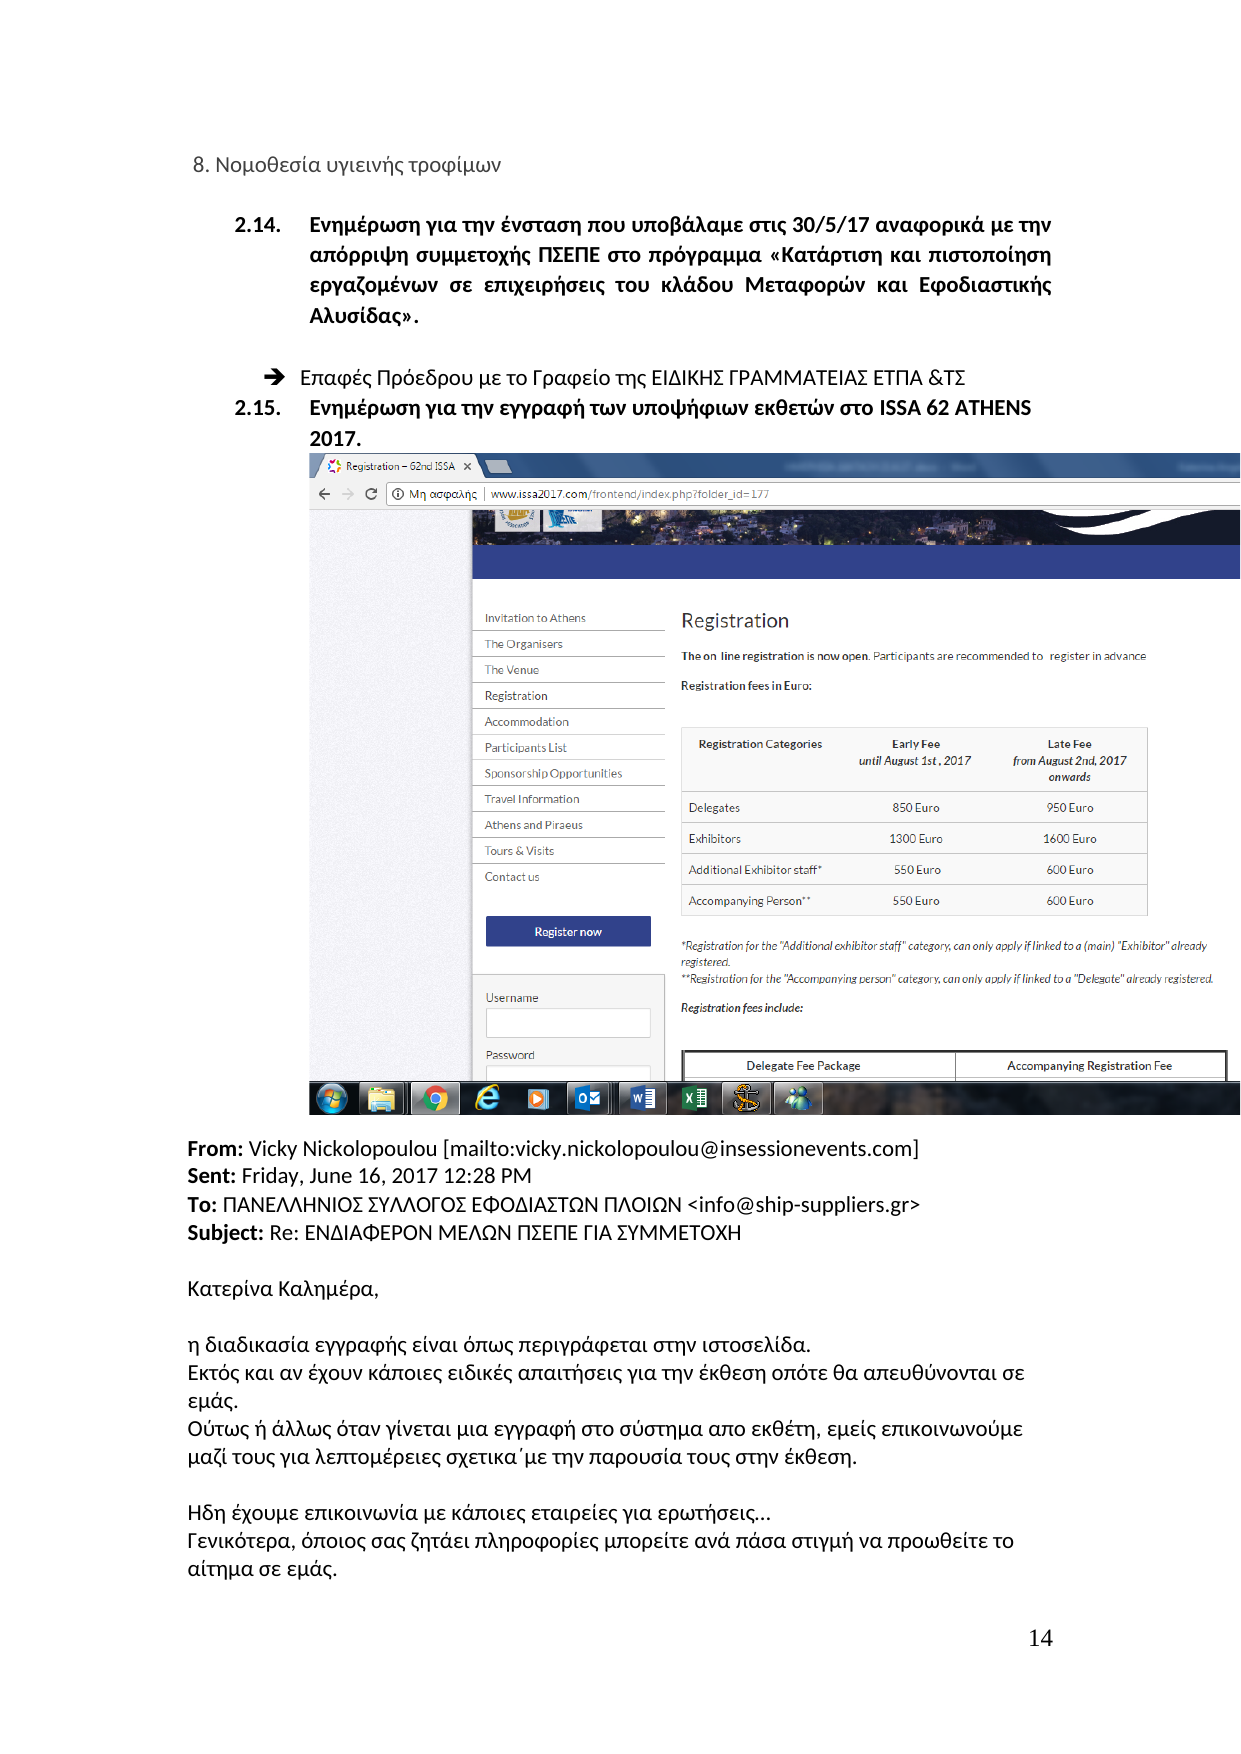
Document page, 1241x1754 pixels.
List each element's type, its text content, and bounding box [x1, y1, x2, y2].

list Ενημέρωση για την ένσταση που υποβάλαμε στις 30/5/17 αναφορικά με την απόρριψη συμμετοχής ΠΣΕΠΕ στο πρόγραμμα «Κατάρτιση και πιστοποίηση εργαζομένων σε επιχειρήσεις του κλάδου Μεταφορών και Εφοδιαστικής Αλυσίδας». [234, 210, 1053, 329]
text Kατερίνα Καλημέρα, [187, 1274, 1053, 1302]
text 8. Νομοθεσία υγιεινής τροφίμων [187, 150, 1053, 178]
picture [309, 453, 1241, 1115]
text From: Vicky Nickolopoulou [mailto:vicky.nickolopoulou@insessionevents.com] Sent: Friday, June 16, 2017 12:28 PM To: ΠΑΝΕΛΛΗΝΙΟΣ ΣΥΛΛΟΓΟΣ ΕΦΟΔΙΑΣΤΩΝ ΠΛΟΙΩΝ <info@ship-suppliers.gr> Subject: Re: ΕΝΔΙΑΦΕΡΟΝ ΜΕΛΩΝ ΠΣΕΠΕ ΓΙΑ ΣΥΜΜΕΤΟΧΗ [187, 1134, 1053, 1246]
text Γενικότερα, όποιος σας ζητάει πληροφορίες μπορείτε ανά πάσα στιγμή να προωθείτε το αίτημα σε εμάς. [187, 1526, 1053, 1582]
text Ηδη έχουμε επικοινωνία με κάποιες εταιρείες για ερωτήσεις… [187, 1498, 1053, 1526]
list Ενημέρωση για την εγγραφή των υποψήφιων εκθετών στο ISSA 62 ATHENS 2017. [234, 393, 1053, 1115]
text Εκτός και αν έχουν κάποιες ειδικές απαιτήσεις για την έκθεση οπότε θα απευθύνονται σε εμάς. [187, 1358, 1053, 1414]
list Επαφές Πρόεδρου με το Γραφείο της ΕΙΔΙΚΗΣ ΓΡΑΜΜΑΤΕΙΑΣ ΕΤΠΑ &ΤΣ [262, 363, 1053, 391]
text Ούτως ή άλλως όταν γίνεται μια εγγραφή στο σύστημα απο εκθέτη, εμείς επικοινωνούμε μαζί τους για λεπτομέρειες σχετικα΄με την παρουσία τους στην έκθεση. [187, 1414, 1053, 1470]
text η διαδικασία εγγραφής είναι όπως περιγράφεται στην ιστοσελίδα. [187, 1330, 1053, 1358]
